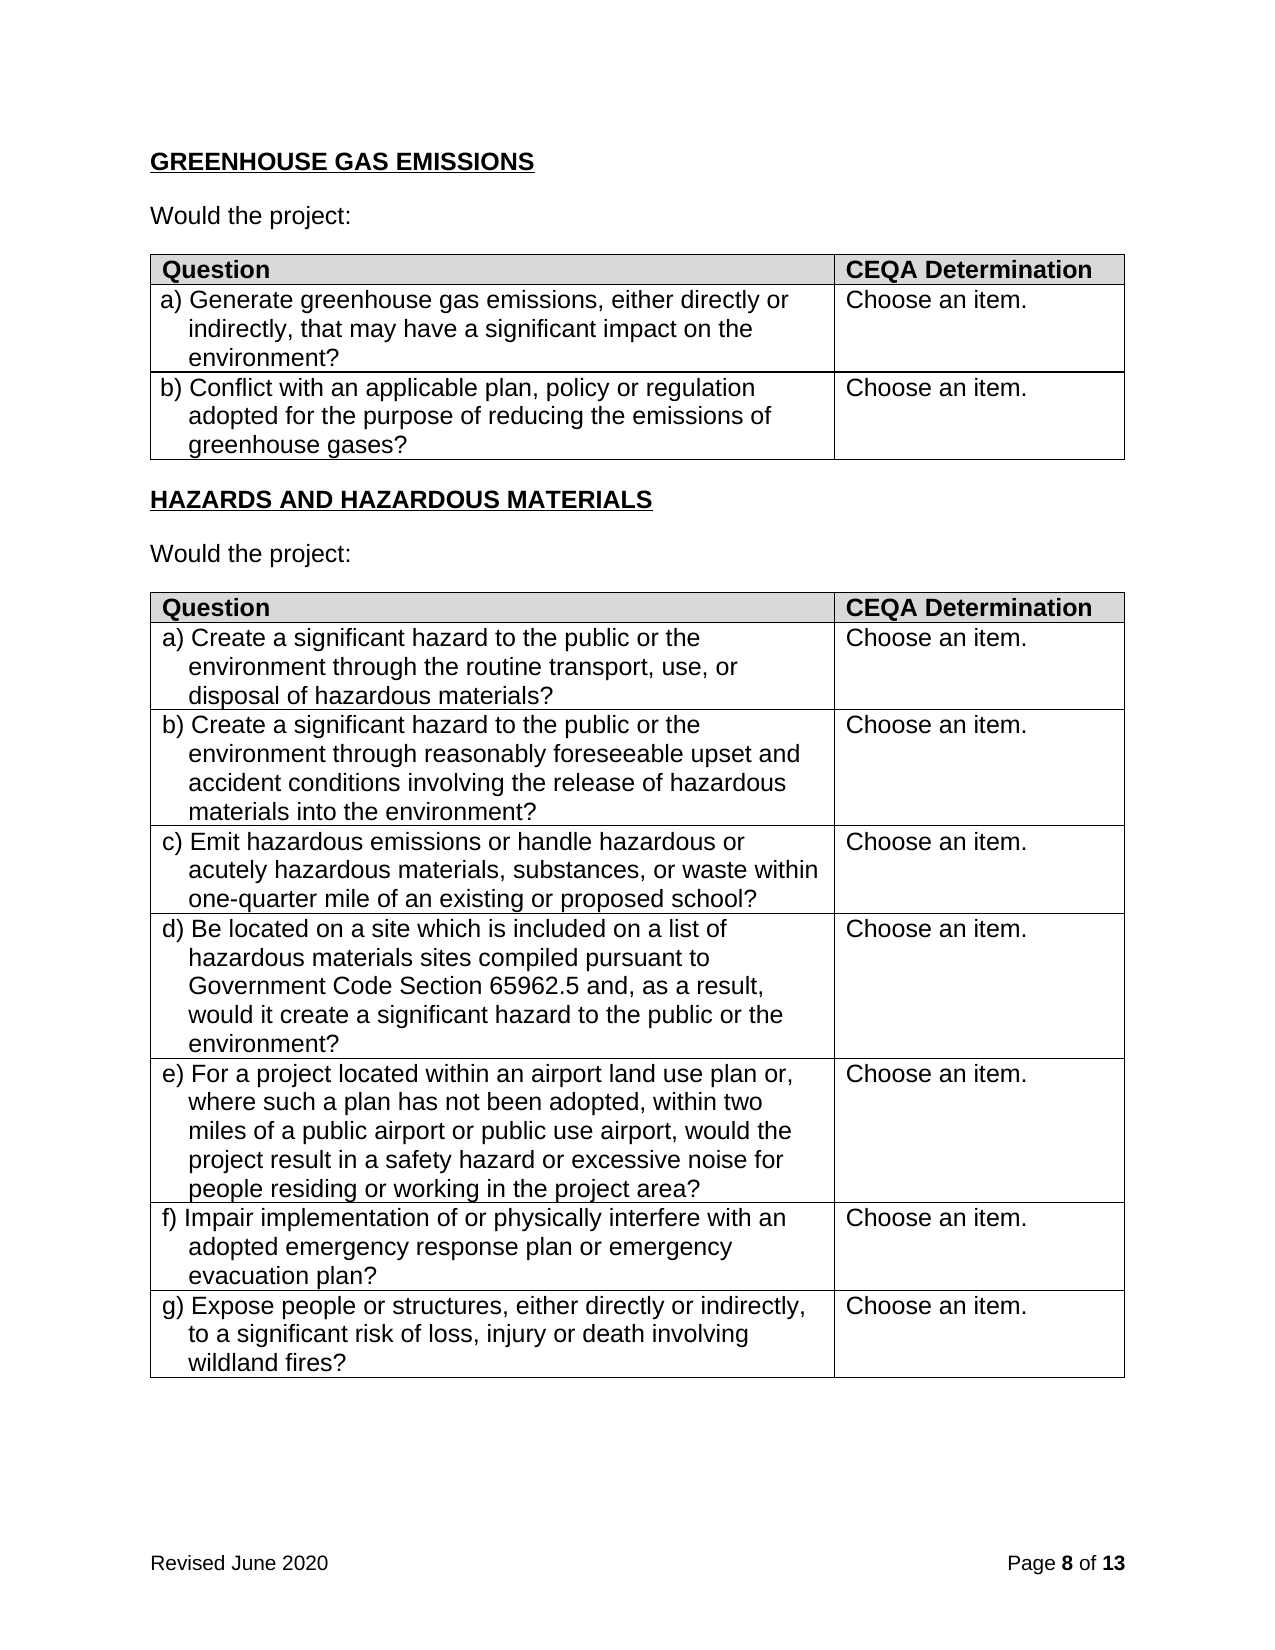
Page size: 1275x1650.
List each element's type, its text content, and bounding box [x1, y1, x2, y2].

table_cell [835, 1291, 1124, 1377]
table_cell e) For a project located within an airport land use plan or, where such a plan has not been adopted, within two miles of a public airport or public use airport, would the project result in a safety hazard or excessive noise for people residing or working in the project area? [151, 1059, 834, 1202]
table_cell g) Expose people or structures, either directly or indirectly, to a significant risk of loss, injury or death involving wildland fires? [151, 1291, 834, 1377]
table_cell b) Conflict with an applicable plan, policy or regulation adopted for the purpose of reducing the emissions of greenhouse gases? [151, 373, 834, 459]
table_cell [835, 623, 1124, 709]
table_cell [835, 1203, 1124, 1289]
table_header Question [151, 255, 834, 284]
table_cell [835, 285, 1124, 371]
table_cell [835, 1059, 1124, 1202]
table_header CEQA Determination [835, 255, 1124, 284]
table_cell a) Create a significant hazard to the public or the environment through the routine transport, use, or disposal of hazardous materials? [151, 623, 834, 709]
table_cell b) Create a significant hazard to the public or the environment through reasonably foreseeable upset and accident conditions involving the release of hazardous materials into the environment? [151, 710, 834, 825]
table_cell [835, 373, 1124, 459]
table_cell d) Be located on a site which is included on a list of hazardous materials sites compiled pursuant to Government Code Section 65962.5 and, as a result, would it create a significant hazard to the public or the environment? [151, 914, 834, 1057]
text Would the project: [150, 538, 1125, 567]
table_header CEQA Determination [835, 593, 1124, 622]
table_cell [835, 826, 1124, 913]
text Would the project: [150, 201, 1125, 229]
subtitle HAZARDS AND HAZARDOUS MATERIALS [150, 485, 1125, 513]
table_cell [835, 914, 1124, 1057]
table_cell a) Generate greenhouse gas emissions, either directly or indirectly, that may have a significant impact on the environment? [151, 285, 834, 371]
subtitle GREENHOUSE GAS EMISSIONS [150, 147, 1125, 176]
table_cell f) Impair implementation of or physically interfere with an adopted emergency response plan or emergency evacuation plan? [151, 1203, 834, 1289]
table_cell c) Emit hazardous emissions or handle hazardous or acutely hazardous materials, substances, or waste within one-quarter mile of an existing or proposed school? [151, 826, 834, 913]
table_header Question [151, 593, 834, 622]
table_cell [835, 710, 1124, 825]
